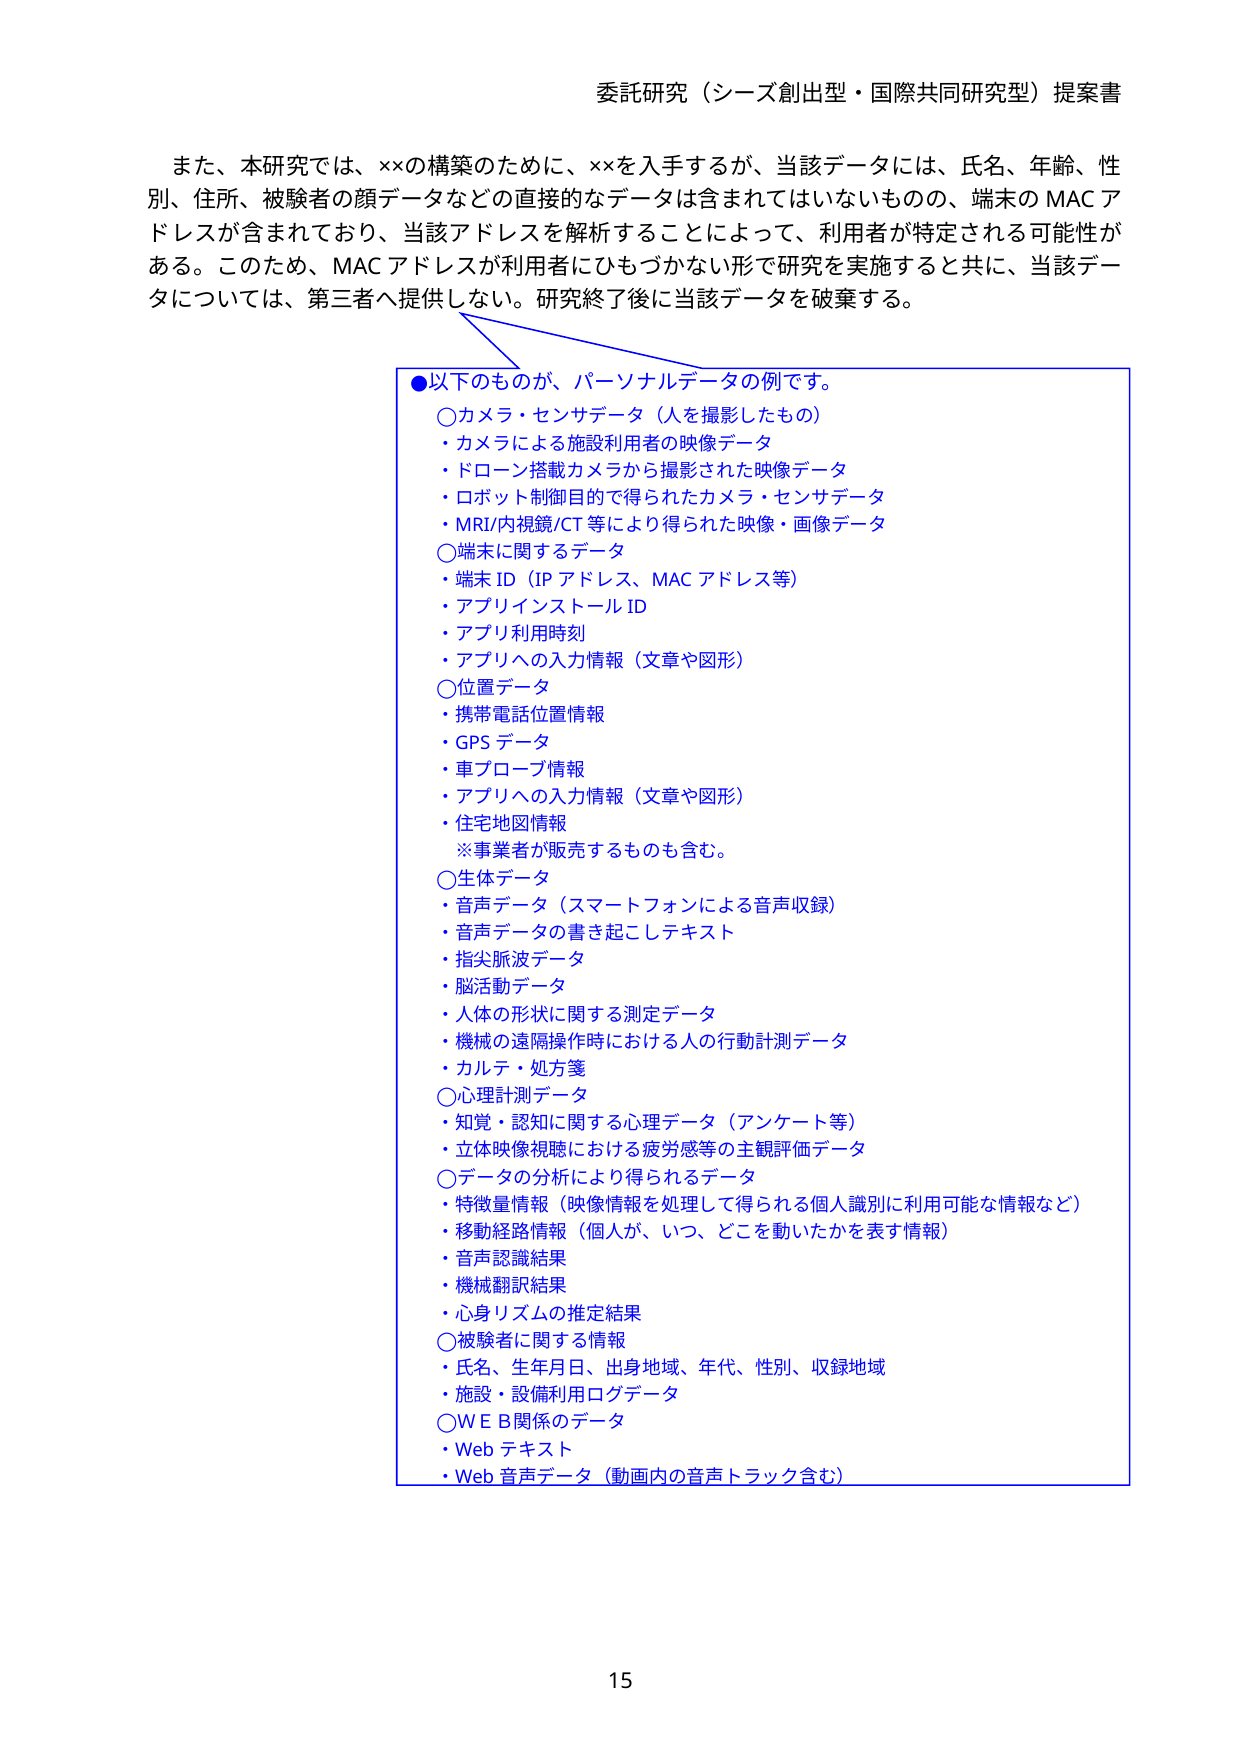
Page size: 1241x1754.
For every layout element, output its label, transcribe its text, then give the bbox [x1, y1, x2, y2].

text また、本研究では、××の構築のために、××を入手するが、当該データには、氏名、年齢、性別、住所、被験者の顔データなどの直接的なデータは含まれてはいないものの、端末のMACアドレスが含まれており、当該アドレスを解析することによって、利用者が特定される可能性がある。このため、MACアドレスが利用者にひもづかない形で研究を実施すると共に、当該データについては、第三者へ提供しない。研究終了後に当該データを破棄する。 [148, 148, 1122, 314]
